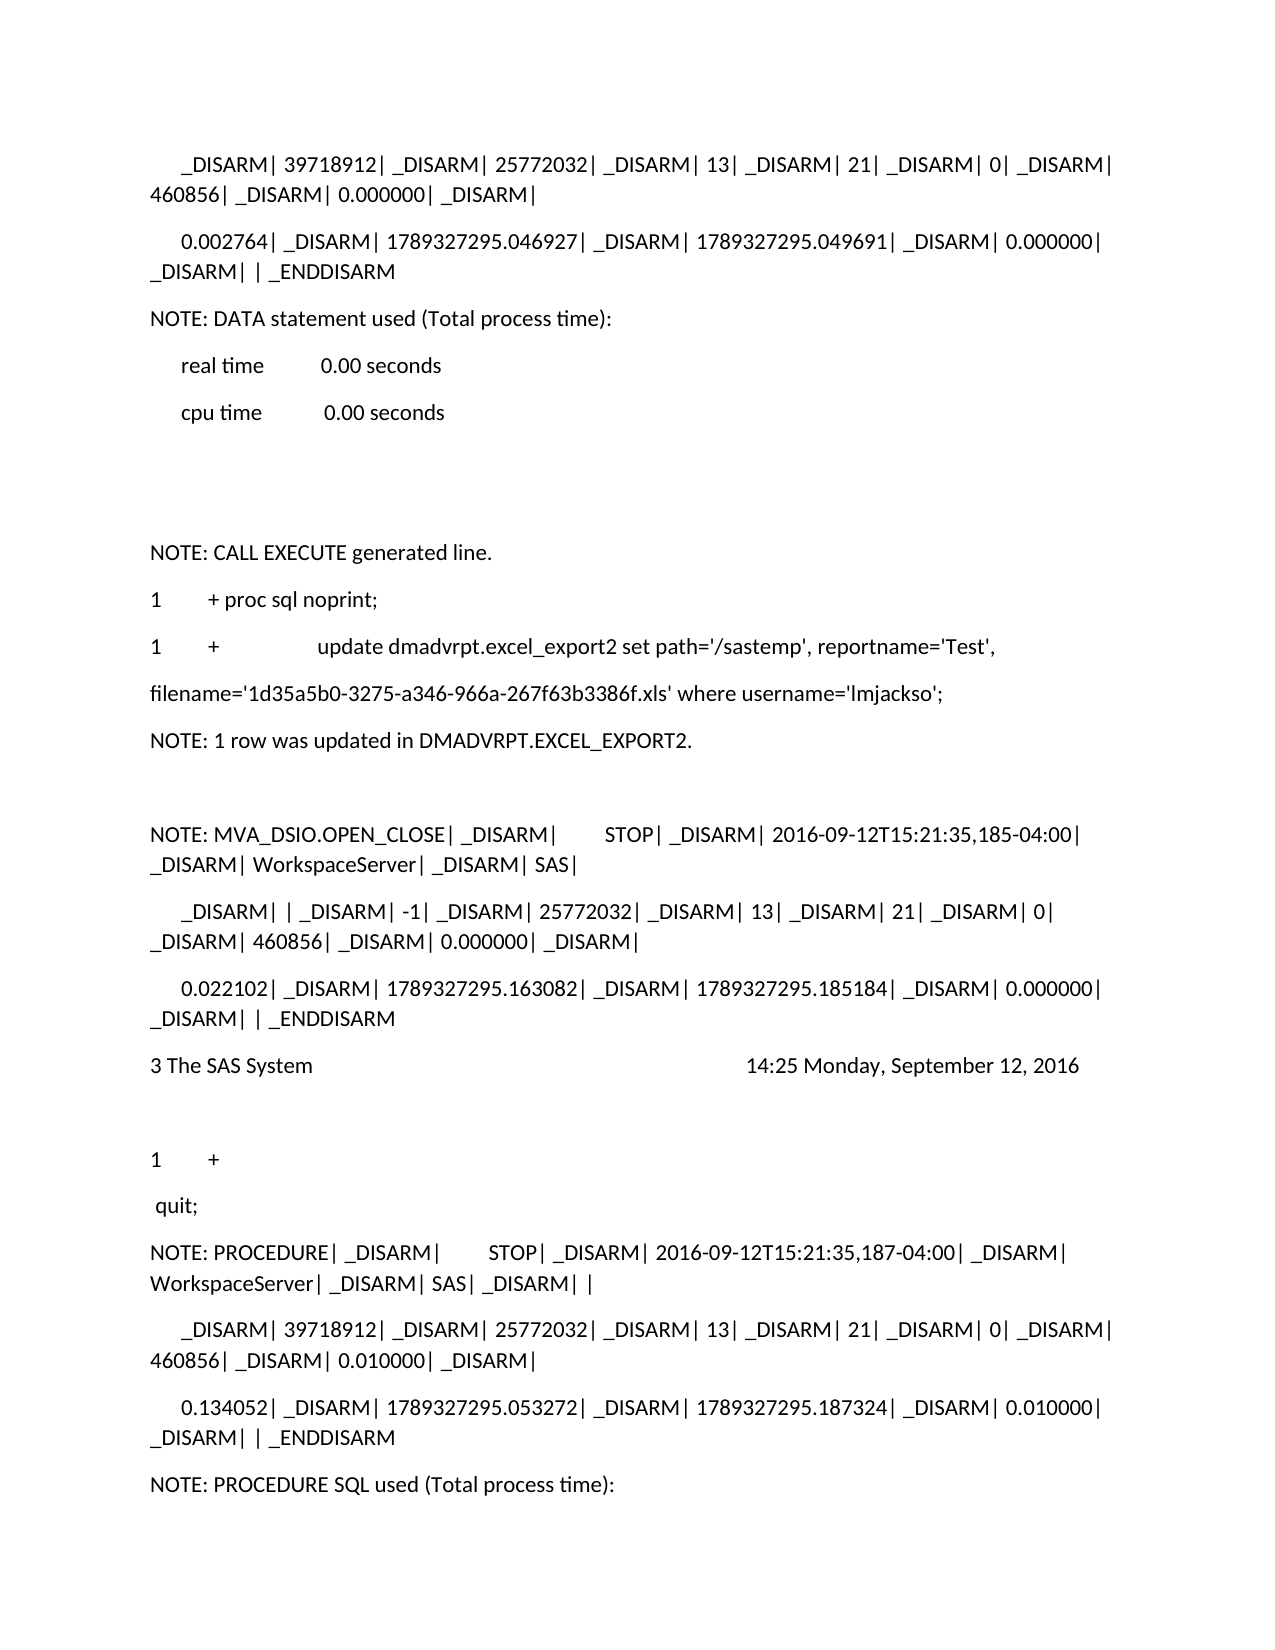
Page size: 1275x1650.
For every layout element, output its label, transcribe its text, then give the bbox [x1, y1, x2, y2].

text _DISARM| | _DISARM| -1| _DISARM| 25772032| _DISARM| 13| _DISARM| 21| _DISARM| 0| _DISARM| 460856| _DISARM| 0.000000| _DISARM| [150, 897, 1125, 955]
text 0.134052| _DISARM| 1789327295.053272| _DISARM| 1789327295.187324| _DISARM| 0.010000| _DISARM| | _ENDDISARM [150, 1393, 1125, 1451]
text NOTE: 1 row was updated in DMADVRPT.EXCEL_EXPORT2. [150, 726, 1125, 754]
text 0.002764| _DISARM| 1789327295.046927| _DISARM| 1789327295.049691| _DISARM| 0.000000| _DISARM| | _ENDDISARM [150, 227, 1125, 285]
text NOTE: DATA statement used (Total process time): [150, 304, 1125, 332]
text 1 + [150, 1145, 1125, 1173]
text NOTE: MVA_DSIO.OPEN_CLOSE| _DISARM| STOP| _DISARM| 2016-09-12T15:21:35,185-04:00| _DISARM| WorkspaceServer| _DISARM| SAS| [150, 820, 1125, 878]
text real time 0.00 seconds [150, 351, 1125, 379]
text _DISARM| 39718912| _DISARM| 25772032| _DISARM| 13| _DISARM| 21| _DISARM| 0| _DISARM| 460856| _DISARM| 0.000000| _DISARM| [150, 150, 1125, 208]
text cpu time 0.00 seconds [150, 398, 1125, 426]
text _DISARM| 39718912| _DISARM| 25772032| _DISARM| 13| _DISARM| 21| _DISARM| 0| _DISARM| 460856| _DISARM| 0.010000| _DISARM| [150, 1316, 1125, 1374]
text 0.022102| _DISARM| 1789327295.163082| _DISARM| 1789327295.185184| _DISARM| 0.000000| _DISARM| | _ENDDISARM [150, 974, 1125, 1032]
text quit; [150, 1192, 1125, 1220]
text 1 + proc sql noprint; [150, 585, 1125, 613]
text 1 + update dmadvrpt.excel_export2 set path='/sastemp', reportname='Test', [150, 632, 1125, 660]
text NOTE: PROCEDURE SQL used (Total process time): [150, 1470, 1125, 1498]
text 3 The SAS System 14:25 Monday, September 12, 2016 [150, 1051, 1125, 1079]
text NOTE: PROCEDURE| _DISARM| STOP| _DISARM| 2016-09-12T15:21:35,187-04:00| _DISARM| WorkspaceServer| _DISARM| SAS| _DISARM| | [150, 1238, 1125, 1297]
text filename='1d35a5b0-3275-a346-966a-267f63b3386f.xls' where username='lmjackso'; [150, 679, 1125, 707]
text NOTE: CALL EXECUTE generated line. [150, 538, 1125, 567]
